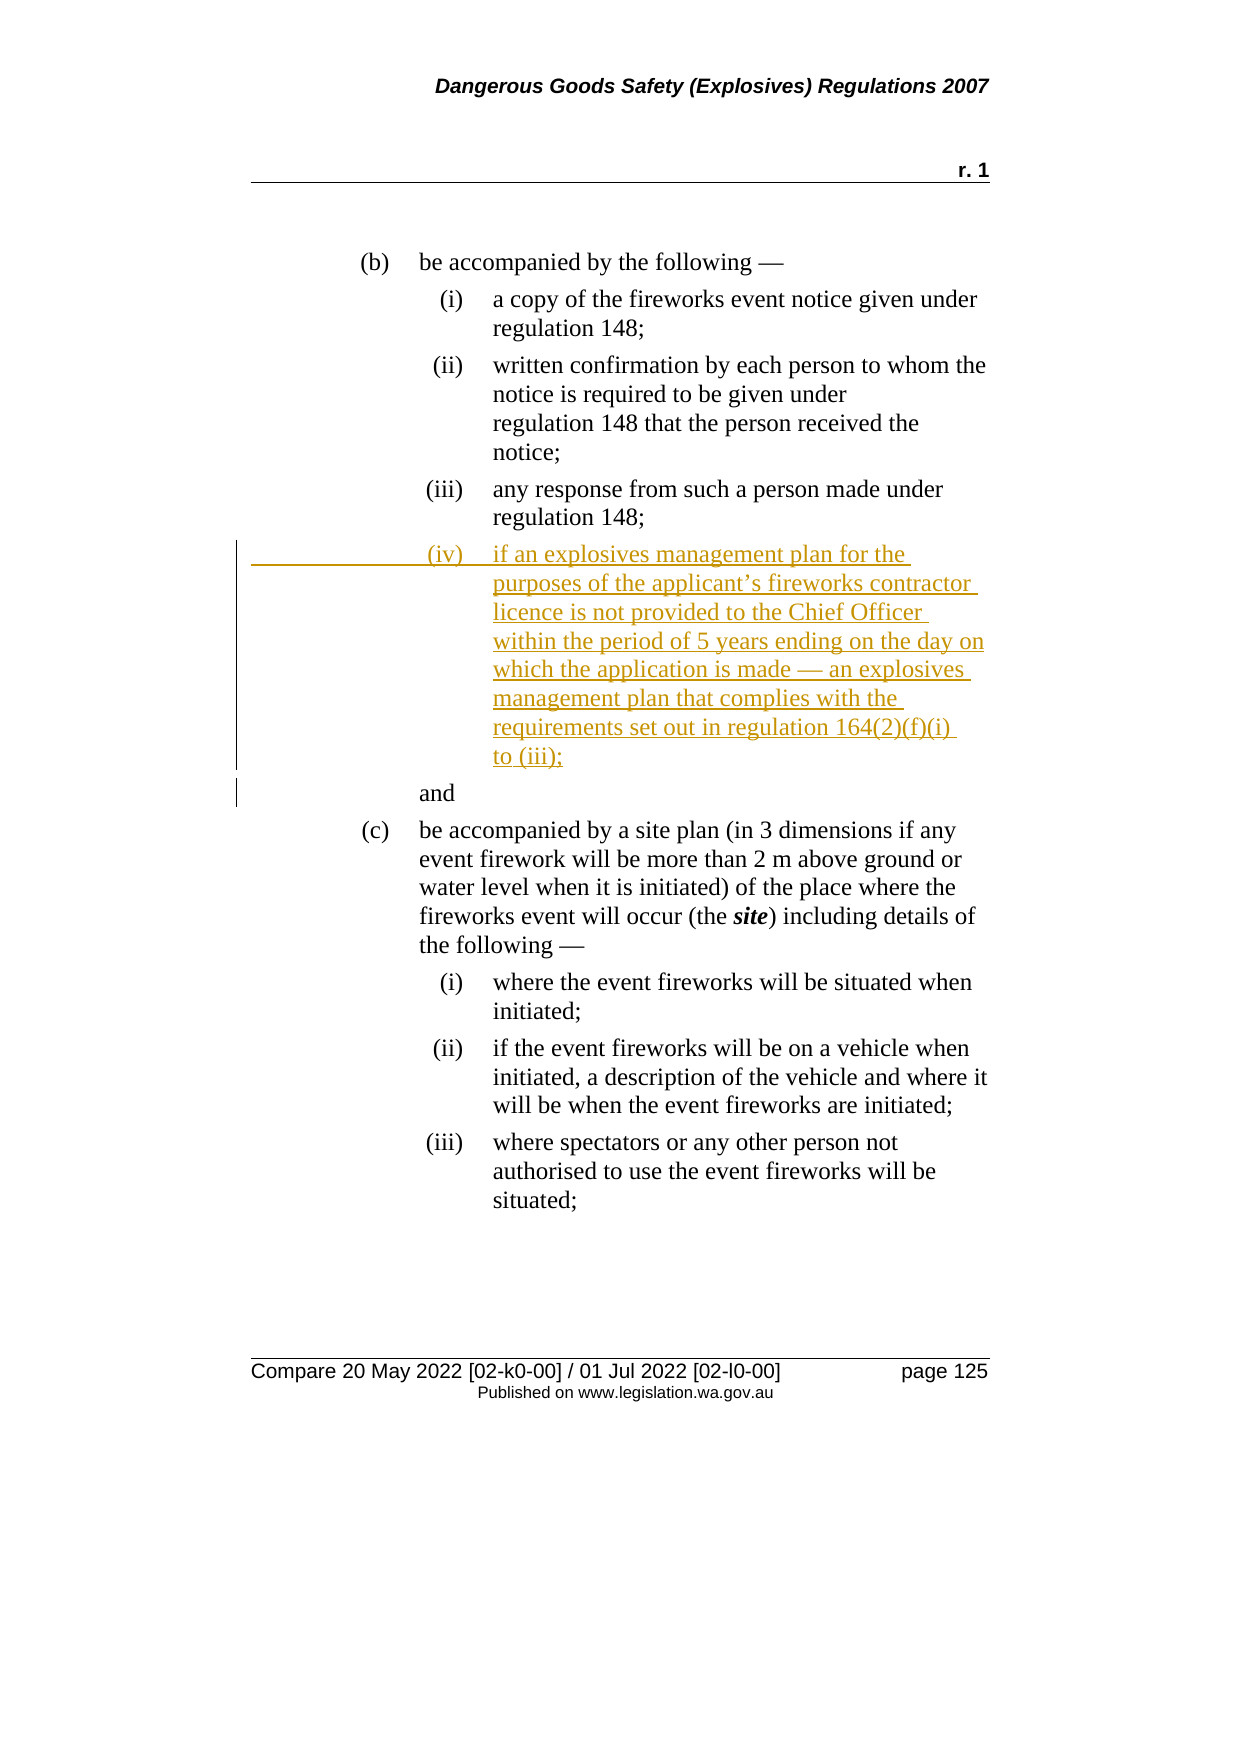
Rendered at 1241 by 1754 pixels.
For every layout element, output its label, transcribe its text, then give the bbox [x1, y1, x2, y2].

text (ii) if the event fireworks will be on a vehicle when initiated, a description of the vehicle and where it will be when the event fireworks are initiated; [251, 1033, 990, 1119]
text (i) a copy of the fireworks event notice given under regulation 148; [251, 284, 990, 342]
text (b) be accompanied by the following — [251, 247, 990, 276]
text (i) where the event fireworks will be situated when initiated; [251, 967, 990, 1024]
text (iii) any response from such a person made under regulation 148; [251, 474, 990, 531]
text (iii) where spectators or any other person not authorised to use the event fireworks will be situated; [251, 1127, 990, 1214]
text (ii) written confirmation by each person to whom the notice is required to be given under regulation 148 that the person received the notice; [251, 350, 990, 465]
text (c) be accompanied by a site plan (in 3 dimensions if any event firework will be more than 2 m above ground or water level when it is initiated) of the place where the fireworks event will occur (the site) including details of the following — [251, 815, 990, 959]
text and [251, 778, 990, 807]
